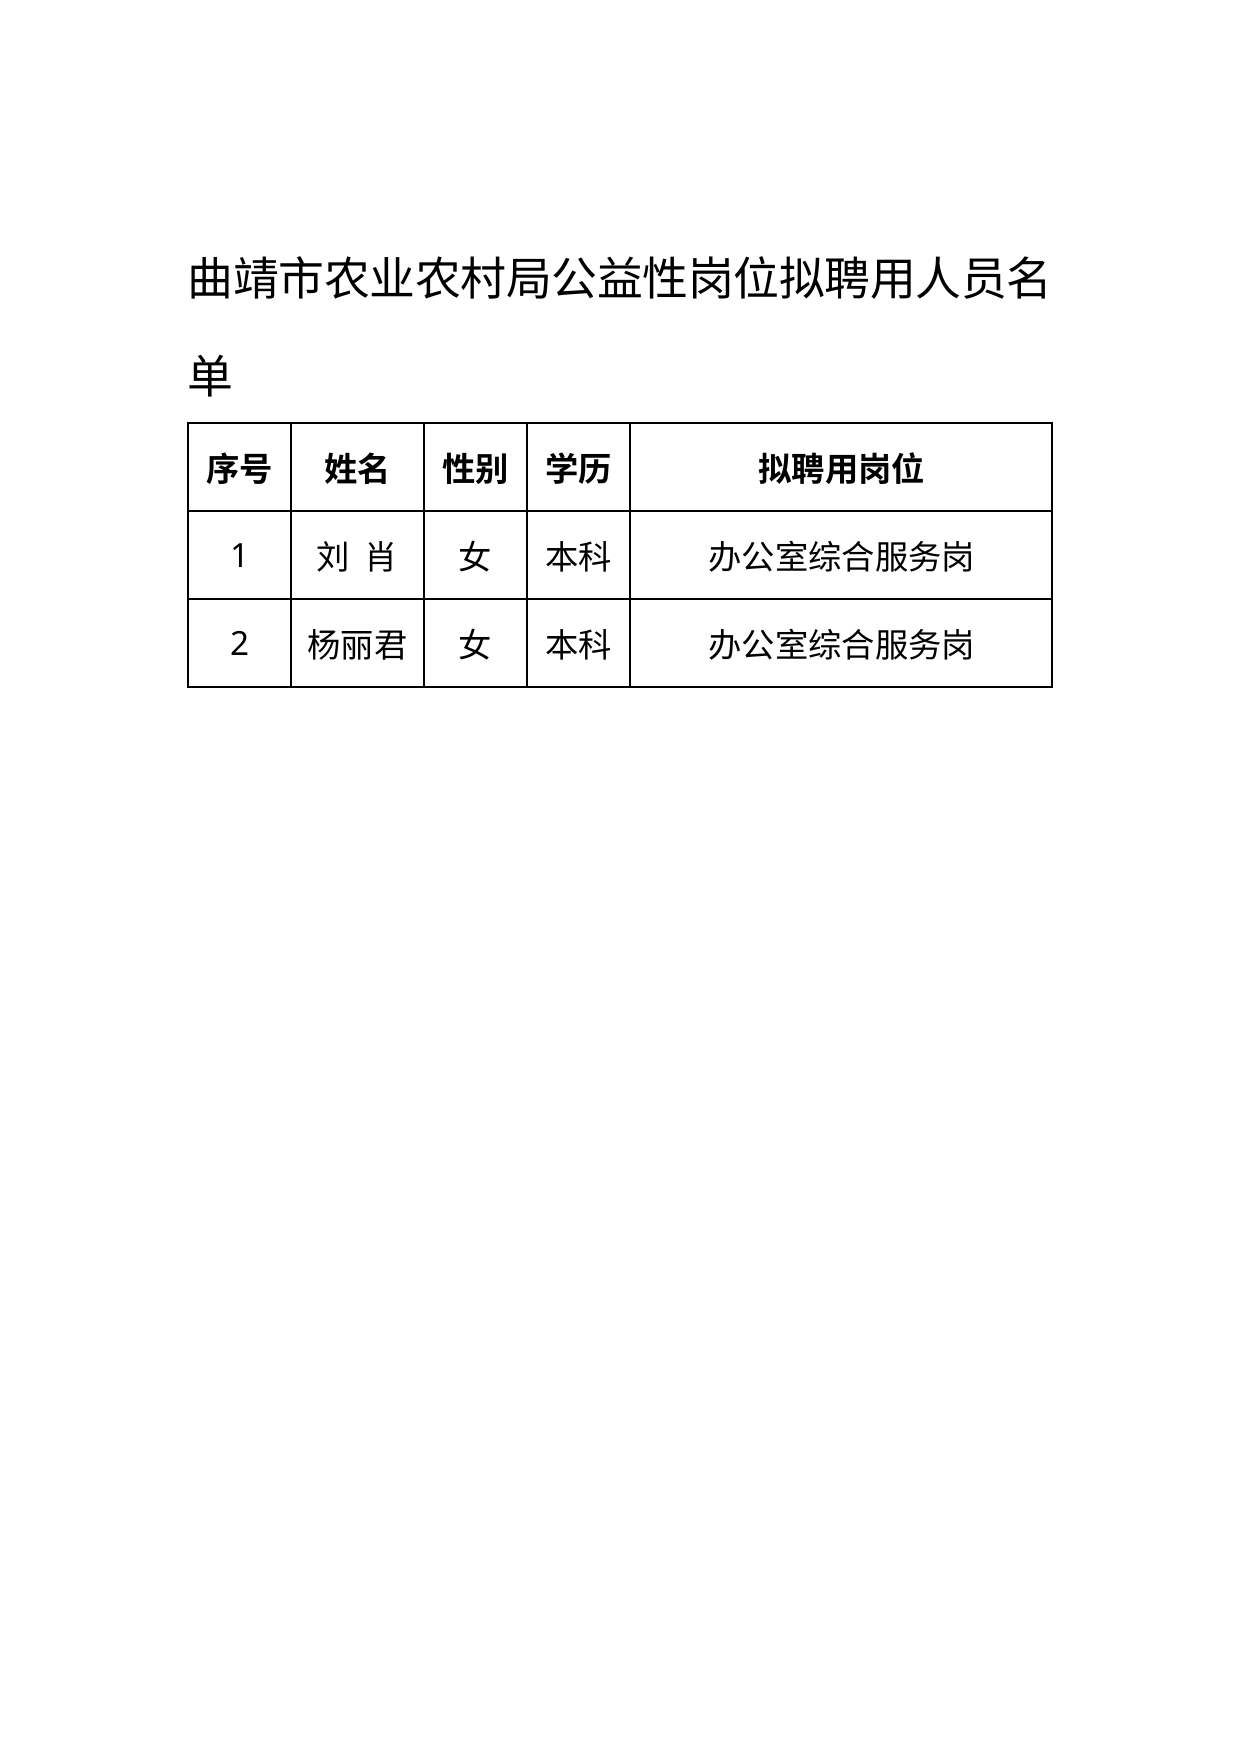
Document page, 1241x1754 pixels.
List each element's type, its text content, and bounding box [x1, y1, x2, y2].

table_cell 本科 [528, 512, 629, 598]
table_cell 本科 [528, 600, 629, 686]
table_header 性别 [425, 424, 526, 510]
table_header 姓名 [292, 424, 423, 510]
table_cell 办公室综合服务岗 [631, 512, 1051, 598]
table_header 序号 [189, 424, 290, 510]
text 曲靖市农业农村局公益性岗位拟聘用人员名单 [187, 227, 1053, 422]
table_cell 2 [189, 600, 290, 686]
table_cell 女 [425, 600, 526, 686]
table_cell 杨丽君 [292, 600, 423, 686]
table_cell 办公室综合服务岗 [631, 600, 1051, 686]
table_cell 女 [425, 512, 526, 598]
table_cell 1 [189, 512, 290, 598]
table_header 学历 [528, 424, 629, 510]
table_cell 刘 肖 [292, 512, 423, 598]
table_header 拟聘用岗位 [631, 424, 1051, 510]
